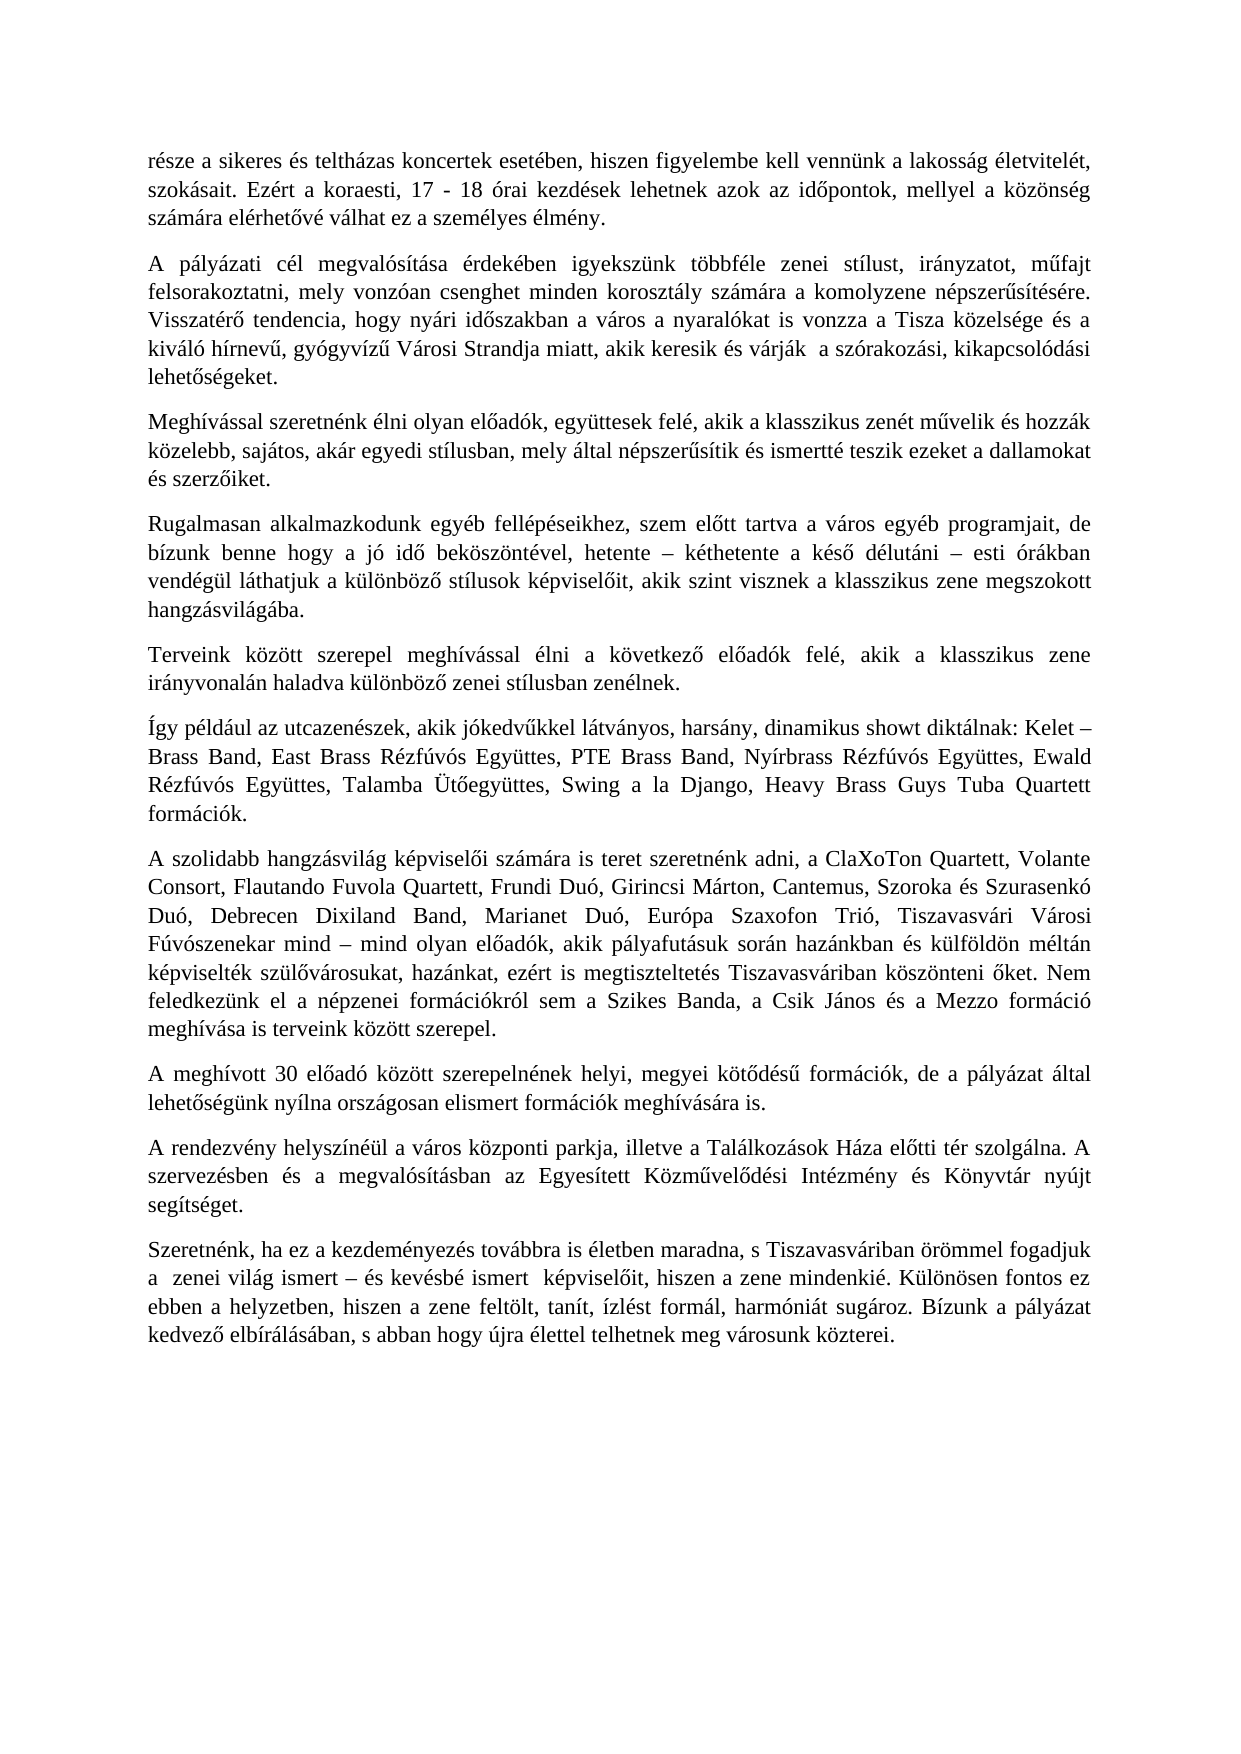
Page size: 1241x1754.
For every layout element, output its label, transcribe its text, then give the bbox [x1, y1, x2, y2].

text Meghívással szeretnénk élni olyan előadók, együttesek felé, akik a klasszikus zenét művelik és hozzák közelebb, sajátos, akár egyedi stílusban, mely által népszerűsítik és ismertté teszik ezeket a dallamokat és szerzőiket. [148, 408, 1093, 492]
text Szeretnénk, ha ez a kezdeményezés továbbra is életben maradna, s Tiszavasváriban örömmel fogadjuk a zenei világ ismert – és kevésbé ismert képviselőit, hiszen a zene mindenkié. Különösen fontos ez ebben a helyzetben, hiszen a zene feltölt, tanít, ízlést formál, harmóniát sugároz. Bízunk a pályázat kedvező elbírálásában, s abban hogy újra élettel telhetnek meg városunk közterei. [148, 1236, 1093, 1348]
text A meghívott 30 előadó között szerepelnének helyi, megyei kötődésű formációk, de a pályázat által lehetőségünk nyílna országosan elismert formációk meghívására is. [148, 1061, 1093, 1115]
text Terveink között szerepel meghívással élni a következő előadók felé, akik a klasszikus zene irányvonalán haladva különböző zenei stílusban zenélnek. [148, 641, 1093, 696]
text Így például az utcazenészek, akik jókedvűkkel látványos, harsány, dinamikus showt diktálnak: Kelet – Brass Band, East Brass Rézfúvós Együttes, PTE Brass Band, Nyírbrass Rézfúvós Együttes, Ewald Rézfúvós Együttes, Talamba Ütőegyüttes, Swing a la Django, Heavy Brass Guys Tuba Quartett formációk. [148, 714, 1093, 826]
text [148, 148, 1093, 231]
text Rugalmasan alkalmazkodunk egyéb fellépéseikhez, szem előtt tartva a város egyéb programjait, de bízunk benne hogy a jó idő beköszöntével, hetente – kéthetente a késő délutáni – esti órákban vendégül láthatjuk a különböző stílusok képviselőit, akik szint visznek a klasszikus zene megszokott hangzásvilágába. [148, 510, 1093, 622]
text A szolidabb hangzásvilág képviselői számára is teret szeretnénk adni, a ClaXoTon Quartett, Volante Consort, Flautando Fuvola Quartett, Frundi Duó, Girincsi Márton, Cantemus, Szoroka és Szurasenkó Duó, Debrecen Dixiland Band, Marianet Duó, Európa Szaxofon Trió, Tiszavasvári Városi Fúvószenekar mind – mind olyan előadók, akik pályafutásuk során hazánkban és külföldön méltán képviselték szülővárosukat, hazánkat, ezért is megtiszteltetés Tiszavasváriban köszönteni őket. Nem feledkezünk el a népzenei formációkról sem a Szikes Banda, a Csik János és a Mezzo formáció meghívása is terveink között szerepel. [148, 845, 1093, 1042]
text A pályázati cél megvalósítása érdekében igyekszünk többféle zenei stílust, irányzatot, műfajt felsorakoztatni, mely vonzóan csenghet minden korosztály számára a komolyzene népszerűsítésére. Visszatérő tendencia, hogy nyári időszakban a város a nyaralókat is vonzza a Tisza közelsége és a kiváló hírnevű, gyógyvízű Városi Strandja miatt, akik keresik és várják a szórakozási, kikapcsolódási lehetőségeket. [148, 249, 1093, 390]
text A rendezvény helyszínéül a város központi parkja, illetve a Találkozások Háza előtti tér szolgálna. A szervezésben és a megvalósításban az Egyesített Közművelődési Intézmény és Könyvtár nyújt segítséget. [148, 1134, 1093, 1217]
